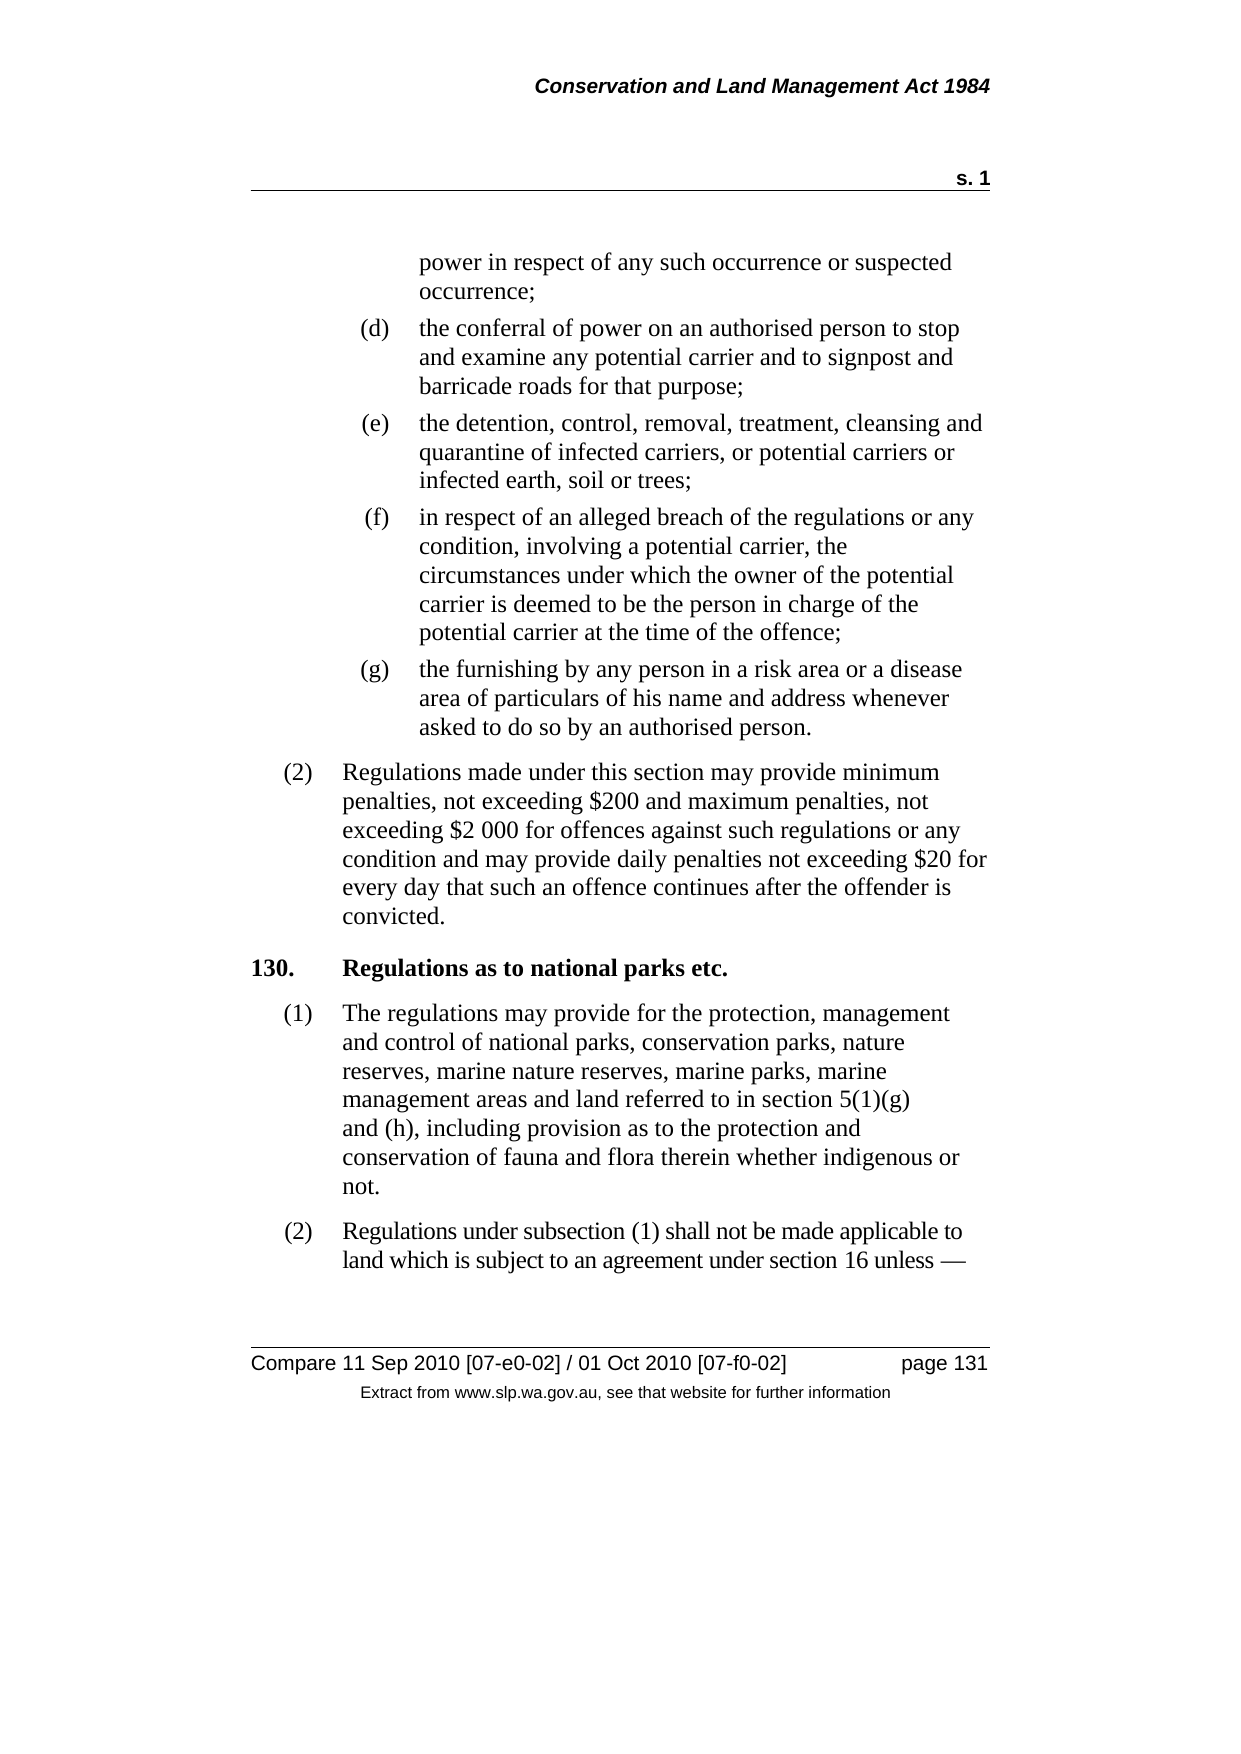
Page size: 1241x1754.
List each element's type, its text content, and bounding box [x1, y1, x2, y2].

text (1) The regulations may provide for the protection, management and control of national parks, conservation parks, nature reserves, marine nature reserves, marine parks, marine management areas and land referred to in section 5(1)(g) and (h), including provision as to the protection and conservation of fauna and flora therein whether indigenous or not. [251, 998, 990, 1199]
text (2) Regulations under subsection (1) shall not be made applicable to land which is subject to an agreement under section 16 unless — [251, 1216, 990, 1274]
text (f) in respect of an alleged breach of the regulations or any condition, involving a potential carrier, the circumstances under which the owner of the potential carrier is deemed to be the person in charge of the potential carrier at the time of the offence; [251, 502, 990, 646]
text (2) Regulations made under this section may provide minimum penalties, not exceeding $200 and maximum penalties, not exceeding $2 000 for offences against such regulations or any condition and may provide daily penalties not exceeding $20 for every day that such an offence continues after the offender is convicted. [251, 757, 990, 930]
subtitle 130. Regulations as to national parks etc. [251, 953, 990, 982]
text (e) the detention, control, removal, treatment, cleansing and quarantine of infected carriers, or potential carriers or infected earth, soil or trees; [251, 408, 990, 494]
text (d) the conferral of power on an authorised person to stop and examine any potential carrier and to signpost and barricade roads for that purpose; [251, 313, 990, 399]
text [251, 247, 990, 305]
text (g) the furnishing by any person in a risk area or a disease area of particulars of his name and address whenever asked to do so by an authorised person. [251, 654, 990, 741]
